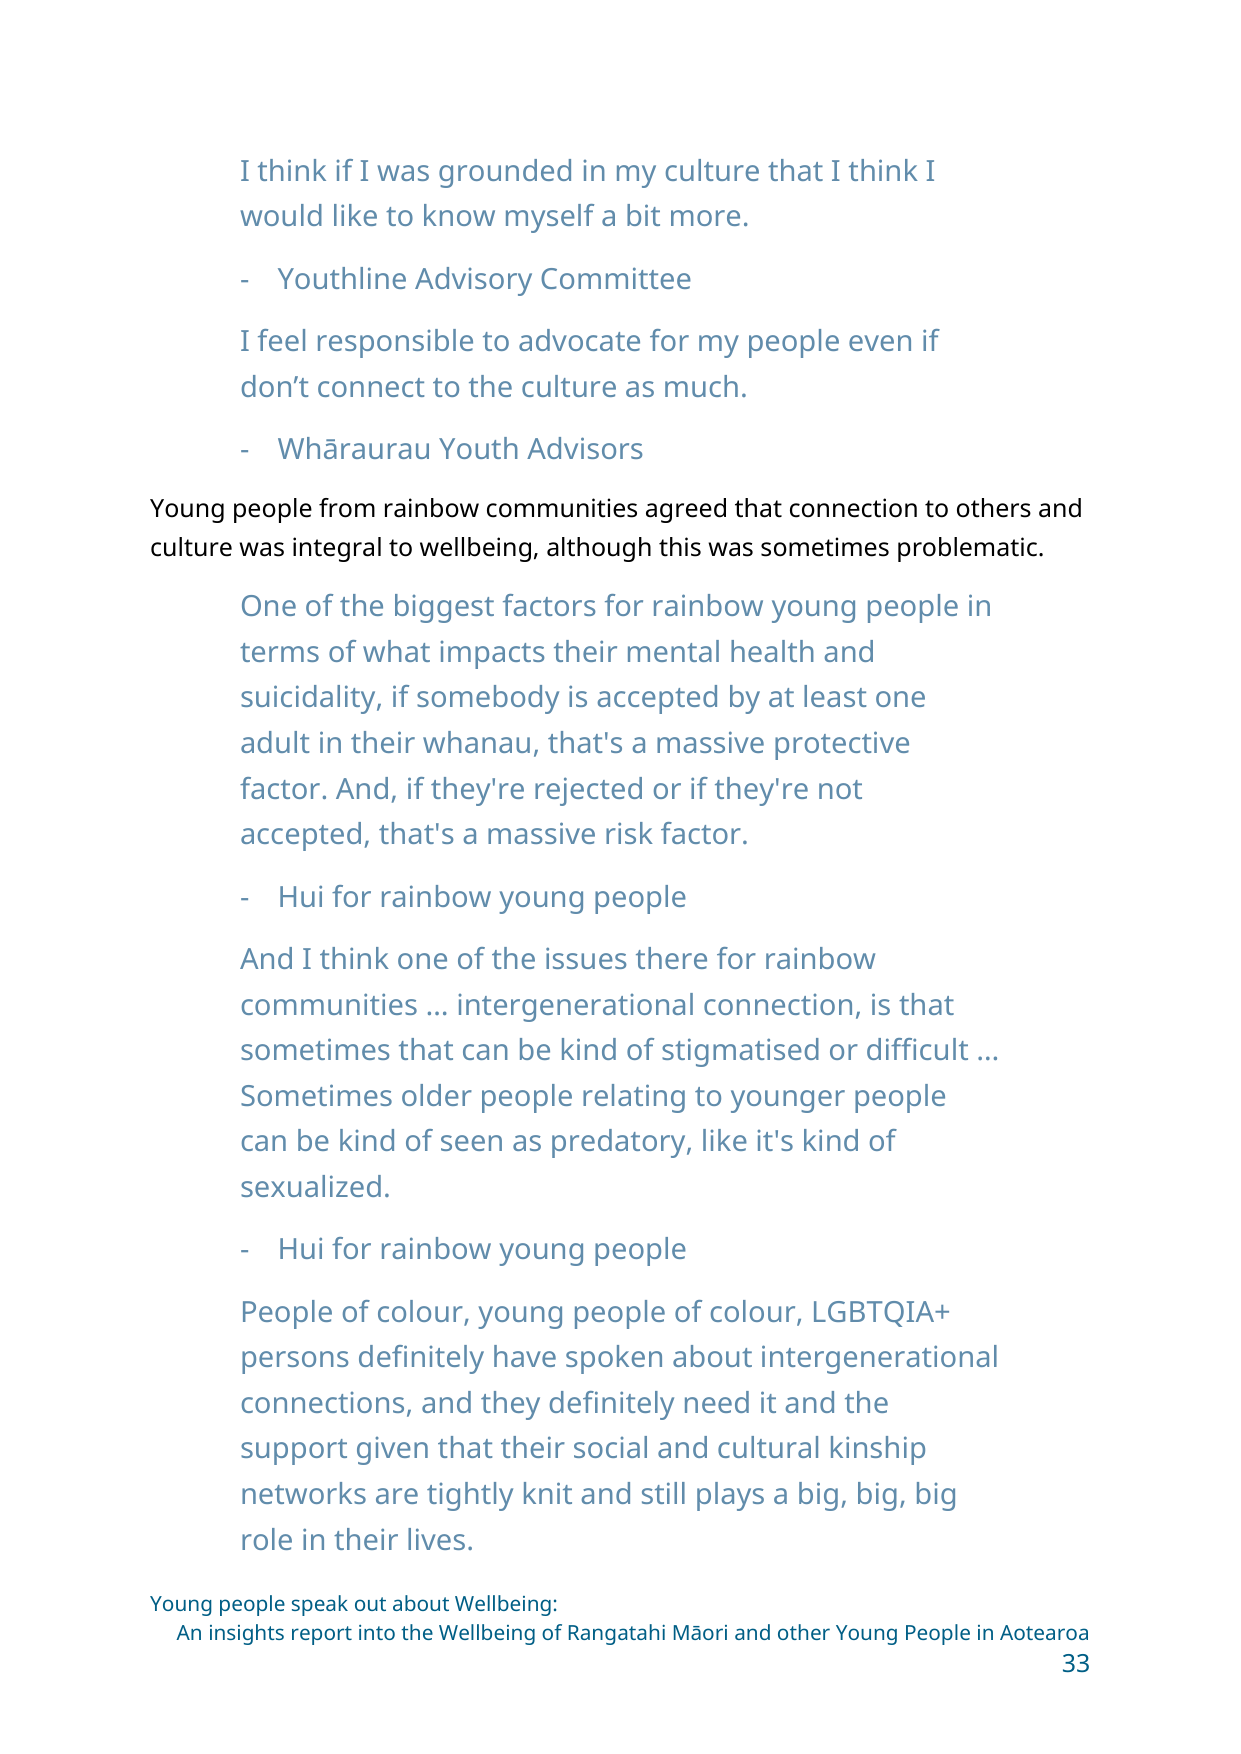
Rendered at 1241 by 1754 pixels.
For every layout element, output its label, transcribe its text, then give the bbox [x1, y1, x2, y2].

text One of the biggest factors for rainbow young people in terms of what impacts their mental health and suicidality, if somebody is accepted by at least one adult in their whanau, that's a massive protective factor. And, if they're rejected or if they're not accepted, that's a massive risk factor. [240, 585, 1000, 853]
text People of colour, young people of colour, LGBTQIA+ persons definitely have spoken about intergenerational connections, and they definitely need it and the support given that their social and cultural kinship networks are tightly knit and still plays a big, big, big role in their lives. [240, 1291, 1000, 1559]
list Hui for rainbow young people [240, 1228, 1000, 1268]
text I feel responsible to advocate for my people even if don’t connect to the culture as much. [240, 320, 1000, 406]
text I think if I was grounded in my culture that I think I would like to know myself a bit more. [240, 150, 1000, 235]
list Youthline Advisory Committee [240, 258, 1000, 298]
text Young people from rainbow communities agreed that connection to others and culture was integral to wellbeing, although this was sometimes problematic. [150, 490, 1090, 564]
list Whāraurau Youth Advisors [240, 428, 1000, 468]
text And I think one of the issues there for rainbow communities … intergenerational connection, is that sometimes that can be kind of stigmatised or difficult … Sometimes older people relating to younger people can be kind of seen as predatory, like it's kind of sexualized. [240, 938, 1000, 1206]
list Hui for rainbow young people [240, 876, 1000, 916]
